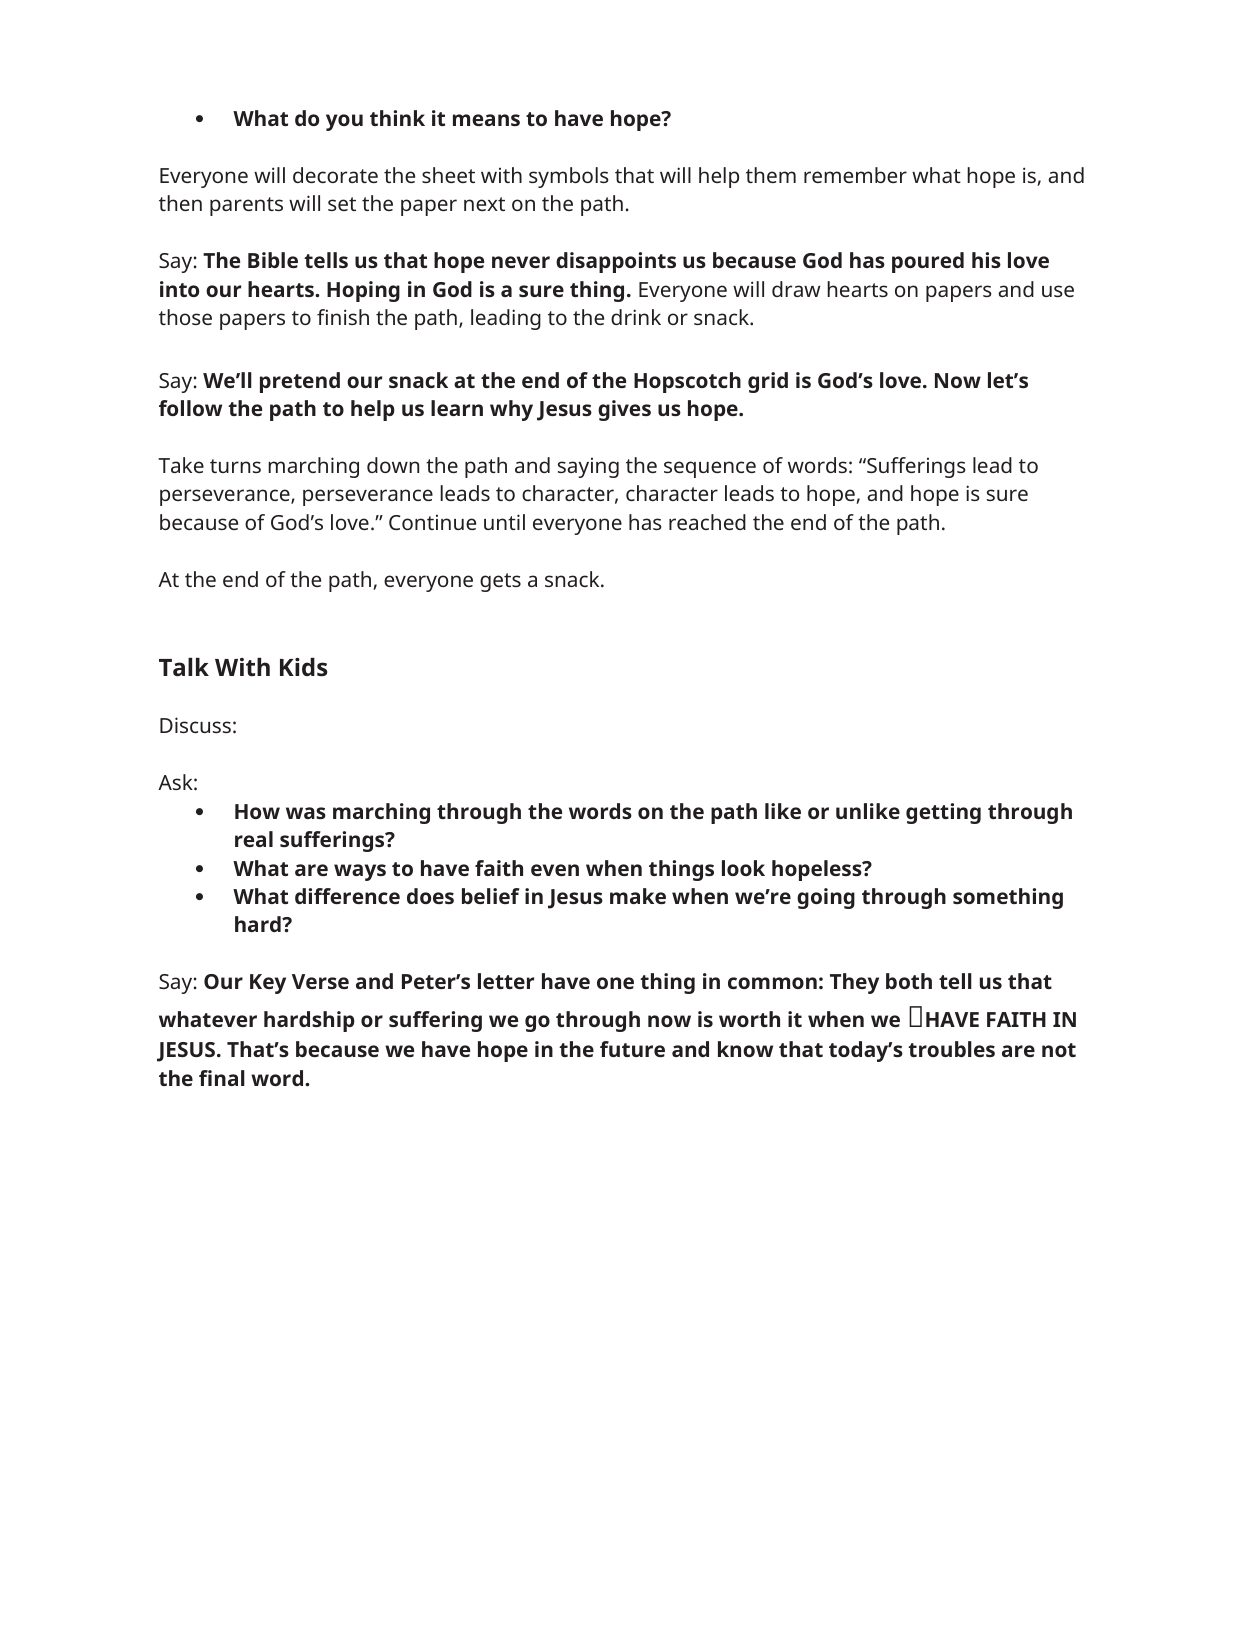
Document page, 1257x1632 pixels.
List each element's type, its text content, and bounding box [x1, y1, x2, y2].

text At the end of the path, everyone gets a snack. [158, 565, 1096, 593]
text Say: We’ll pretend our snack at the end of the Hopscotch grid is God’s love. Now let’s follow the path to help us learn why Jesus gives us hope. [158, 366, 1096, 423]
list What are ways to have faith even when things look hopeless? [196, 854, 1096, 882]
text Say: Our Key Verse and Peter’s letter have one thing in common: They both tell us that whatever hardship or suffering we go through now is worth it when we HAVE FAITH IN JESUS. That’s because we have hope in the future and know that today’s troubles are not the final word. [158, 967, 1096, 1092]
text Ask: [158, 768, 1096, 797]
list How was marching through the words on the path like or unlike getting through real sufferings? [196, 797, 1096, 854]
list What do you think it means to have hope? [196, 104, 1096, 133]
text Talk With Kids [158, 650, 1096, 683]
text Say: The Bible tells us that hope never disappoints us because God has poured his love into our hearts. Hoping in God is a sure thing. Everyone will draw hearts on papers and use those papers to finish the path, leading to the drink or snack. [158, 246, 1096, 332]
text Take turns marching down the path and saying the sequence of words: “Sufferings lead to perseverance, perseverance leads to character, character leads to hope, and hope is sure because of God’s love.” Continue until everyone has reached the end of the path. [158, 451, 1096, 536]
text Discuss: [158, 711, 1096, 740]
list What difference does belief in Jesus make when we’re going through something hard? [196, 882, 1096, 939]
text Everyone will decorate the sheet with symbols that will help them remember what hope is, and then parents will set the paper next on the path. [158, 161, 1096, 218]
